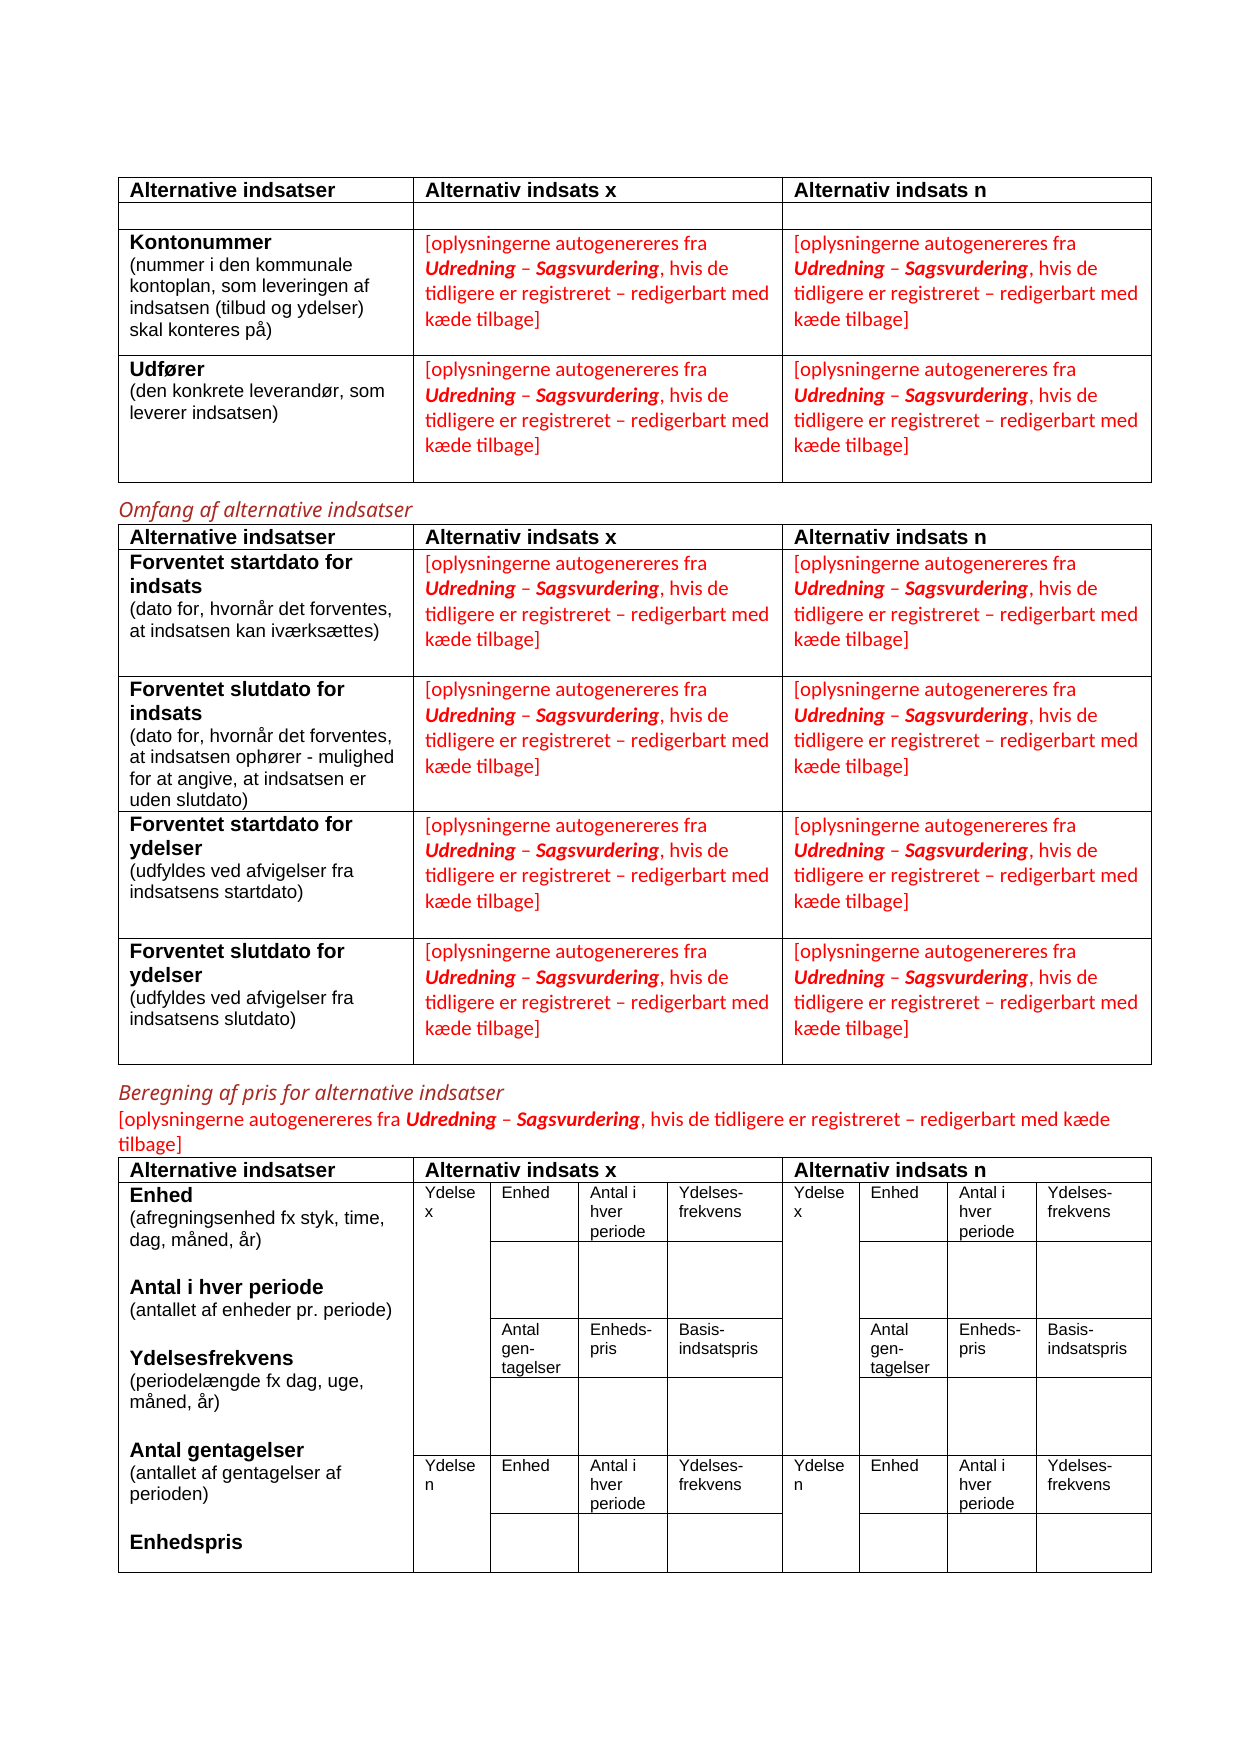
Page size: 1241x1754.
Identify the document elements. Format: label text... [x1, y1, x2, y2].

table_cell [1037, 1514, 1151, 1572]
table_cell Antal i hver periode [948, 1456, 1036, 1513]
table_header Alternativ indsats n [783, 1158, 1151, 1182]
table_cell [1037, 1242, 1151, 1318]
table_cell [668, 1514, 782, 1572]
table_header Alternative indsatser [119, 525, 413, 549]
table_cell Basis- indsatspris [668, 1319, 782, 1377]
table_cell [579, 1242, 667, 1318]
table_cell [860, 1242, 947, 1318]
table_cell [948, 1378, 1036, 1454]
subtitle Omfang af alternative indsatser [118, 496, 1122, 524]
table_cell [491, 1514, 578, 1572]
table_header Alternativ indsats x [414, 1158, 782, 1182]
table_cell Antal gen-tagelser [860, 1319, 947, 1377]
table_header Alternativ indsats n [783, 178, 1151, 202]
table_cell [oplysningerne autogenereres fra Udredning – Sagsvurdering, hvis de tidligere er registreret – redigerbart med kæde tilbage] [414, 230, 782, 355]
table_cell [oplysningerne autogenereres fra Udredning – Sagsvurdering, hvis de tidligere er registreret – redigerbart med kæde tilbage] [783, 550, 1151, 676]
table_header Alternative indsatser [119, 178, 413, 202]
table_cell Ydelses-frekvens [668, 1183, 782, 1241]
table_cell Ydelses-frekvens [1037, 1456, 1151, 1513]
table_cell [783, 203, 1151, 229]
table_cell Ydelse n [414, 1456, 490, 1572]
table_cell Enheds-pris [948, 1319, 1036, 1377]
table_cell [oplysningerne autogenereres fra Udredning – Sagsvurdering, hvis de tidligere er registreret – redigerbart med kæde tilbage] [783, 939, 1151, 1064]
table_cell Antal i hver periode [579, 1456, 667, 1513]
table_cell [oplysningerne autogenereres fra Udredning – Sagsvurdering, hvis de tidligere er registreret – redigerbart med kæde tilbage] [783, 230, 1151, 355]
table_cell [948, 1242, 1036, 1318]
table_cell [oplysningerne autogenereres fra Udredning – Sagsvurdering, hvis de tidligere er registreret – redigerbart med kæde tilbage] [783, 356, 1151, 482]
table_cell [1037, 1378, 1151, 1454]
table_cell Enhed [860, 1456, 947, 1513]
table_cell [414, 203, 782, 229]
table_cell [119, 203, 413, 229]
table_header Alternativ indsats n [783, 525, 1151, 549]
table_cell Enhed [491, 1456, 578, 1513]
table_cell Ydelse x [783, 1183, 859, 1454]
table_cell Ydelses-frekvens [668, 1456, 782, 1513]
table_cell [668, 1242, 782, 1318]
table_cell [oplysningerne autogenereres fra Udredning – Sagsvurdering, hvis de tidligere er registreret – redigerbart med kæde tilbage] [414, 939, 782, 1064]
table_cell Basis- indsatspris [1037, 1319, 1151, 1377]
table_cell Antal gen-tagelser [491, 1319, 578, 1377]
text [oplysningerne autogenereres fra Udredning – Sagsvurdering, hvis de tidligere er registreret – redigerbart med kæde tilbage] [118, 1106, 1122, 1157]
table_cell Ydelse x [414, 1183, 490, 1454]
table_cell [860, 1378, 947, 1454]
table_cell Forventet slutdato for indsats (dato for, hvornår det forventes, at indsatsen ophører - mulighed for at angive, at indsatsen er uden slutdato) [119, 677, 413, 811]
table_cell Enhed [860, 1183, 947, 1241]
table_header Alternativ indsats x [414, 525, 782, 549]
table_cell [oplysningerne autogenereres fra Udredning – Sagsvurdering, hvis de tidligere er registreret – redigerbart med kæde tilbage] [414, 812, 782, 937]
table_cell Forventet startdato for indsats (dato for, hvornår det forventes, at indsatsen kan iværksættes) [119, 550, 413, 676]
table_cell Antal i hver periode [579, 1183, 667, 1241]
table_cell [579, 1514, 667, 1572]
table_cell [491, 1378, 578, 1454]
table_cell [oplysningerne autogenereres fra Udredning – Sagsvurdering, hvis de tidligere er registreret – redigerbart med kæde tilbage] [414, 356, 782, 482]
table_cell [948, 1514, 1036, 1572]
table_cell Enhed [491, 1183, 578, 1241]
table_cell Antal i hver periode [948, 1183, 1036, 1241]
table_cell [oplysningerne autogenereres fra Udredning – Sagsvurdering, hvis de tidligere er registreret – redigerbart med kæde tilbage] [783, 812, 1151, 937]
table_cell Enhed (afregningsenhed fx styk, time, dag, måned, år) Antal i hver periode (antallet af enheder pr. periode) Ydelsesfrekvens (periodelængde fx dag, uge, måned, år) Antal gentagelser (antallet af gentagelser af perioden) Enhedspris (prisen på enhed) Basisindsatspris (antal i hver periode x gentagelser x enhedspris) [119, 1183, 413, 1572]
table_header Alternative indsatser [119, 1158, 413, 1182]
table_cell [491, 1242, 578, 1318]
table_header Alternativ indsats x [414, 178, 782, 202]
table_cell Udfører (den konkrete leverandør, som leverer indsatsen) [119, 356, 413, 482]
subtitle Beregning af pris for alternative indsatser [118, 1078, 1122, 1106]
table_cell Ydelse n [783, 1456, 859, 1572]
table_cell [oplysningerne autogenereres fra Udredning – Sagsvurdering, hvis de tidligere er registreret – redigerbart med kæde tilbage] [414, 677, 782, 811]
table_cell [860, 1514, 947, 1572]
table_cell [579, 1378, 667, 1454]
table_cell [668, 1378, 782, 1454]
table_cell Forventet slutdato for ydelser (udfyldes ved afvigelser fra indsatsens slutdato) [119, 939, 413, 1064]
table_cell Ydelses-frekvens [1037, 1183, 1151, 1241]
table_cell Enheds-pris [579, 1319, 667, 1377]
table_cell [oplysningerne autogenereres fra Udredning – Sagsvurdering, hvis de tidligere er registreret – redigerbart med kæde tilbage] [414, 550, 782, 676]
table_cell Forventet startdato for ydelser (udfyldes ved afvigelser fra indsatsens startdato) [119, 812, 413, 937]
table_cell [oplysningerne autogenereres fra Udredning – Sagsvurdering, hvis de tidligere er registreret – redigerbart med kæde tilbage] [783, 677, 1151, 811]
table_cell Kontonummer (nummer i den kommunale kontoplan, som leveringen af indsatsen (tilbud og ydelser) skal konteres på) [119, 230, 413, 355]
